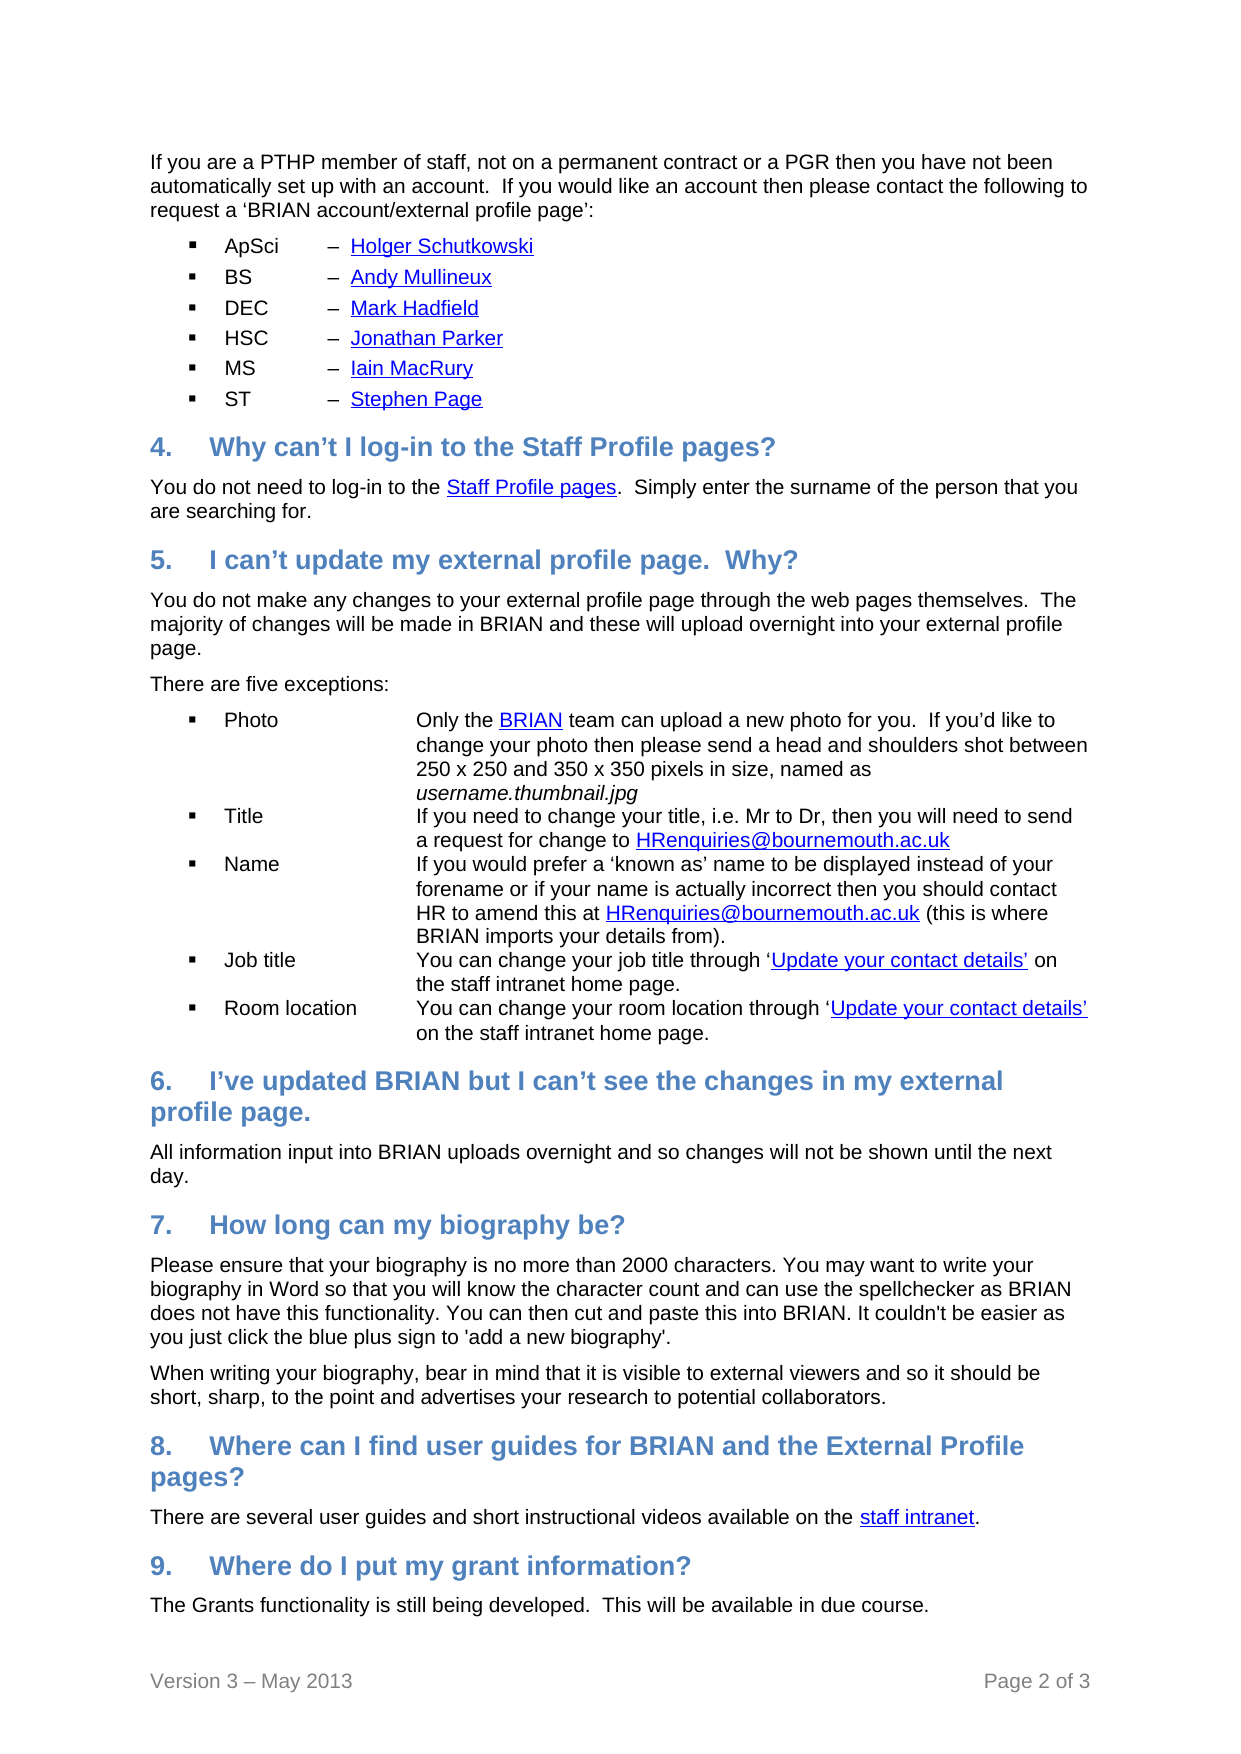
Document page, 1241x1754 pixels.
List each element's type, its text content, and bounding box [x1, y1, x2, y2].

list Name If you would prefer a ‘known as’ name to be displayed instead of your forename or if your name is actually incorrect then you should contact HR to amend this at HRenquiries@bournemouth.ac.uk (this is where BRIAN imports your details from). [187, 852, 1090, 948]
subtitle Why can’t I log-in to the Staff Profile pages? [150, 431, 1090, 462]
list HSC – Jonathan Parker [187, 326, 1090, 350]
list Title If you need to change your title, i.e. Mr to Dr, then you will need to send a request for change to HRenquiries@bournemouth.ac.uk [187, 804, 1090, 852]
subtitle How long can my biography be? [150, 1209, 1090, 1240]
list DEC – Mark Hadfield [187, 295, 1090, 319]
text There are several user guides and short instructional videos available on the staff intranet. [150, 1505, 1090, 1529]
list MS – Iain MacRury [187, 356, 1090, 380]
text You do not need to log-in to the Staff Profile pages. Simply enter the surname of the person that you are searching for. [150, 475, 1090, 523]
list Room location You can change your room location through ‘Update your contact details’ on the staff intranet home page. [187, 996, 1090, 1044]
text All information input into BRIAN uploads overnight and so changes will not be shown until the next day. [150, 1140, 1090, 1188]
subtitle Where can I find user guides for BRIAN and the External Profile pages? [150, 1430, 1090, 1492]
list Photo Only the BRIAN team can upload a new photo for you. If you’d like to change your photo then please send a head and shoulders shot between 250 x 250 and 350 x 350 pixels in size, named as username.thumbnail.jpg [187, 708, 1090, 804]
subtitle I can’t update my external profile page. Why? [150, 544, 1090, 575]
text The Grants functionality is still being developed. This will be available in due course. [150, 1593, 1090, 1617]
text You do not make any changes to your external profile page through the web pages themselves. The majority of changes will be made in BRIAN and these will upload overnight into your external profile page. [150, 587, 1090, 659]
text There are five exceptions: [150, 672, 1090, 696]
text When writing your biography, bear in mind that it is visible to external viewers and so it should be short, sharp, to the point and advertises your research to potential collaborators. [150, 1361, 1090, 1409]
subtitle Where do I put my grant information? [150, 1549, 1090, 1581]
list ST – Stephen Page [187, 386, 1090, 410]
text If you are a PTHP member of staff, not on a permanent contract or a PGR then you have not been automatically set up with an account. If you would like an account then please contact the following to request a ‘BRIAN account/external profile page’: [150, 150, 1090, 222]
text Please ensure that your biography is no more than 2000 characters. You may want to write your biography in Word so that you will know the character count and can use the spellchecker as BRIAN does not have this functionality. You can then cut and paste this into BRIAN. It couldn't be easier as you just click the blue plus sign to 'add a new biography'. [150, 1253, 1090, 1348]
subtitle I’ve updated BRIAN but I can’t see the changes in my external profile page. [150, 1065, 1090, 1128]
list BS – Andy Mullineux [187, 265, 1090, 289]
list Job title You can change your job title through ‘Update your contact details’ on the staff intranet home page. [187, 948, 1090, 996]
list ApSci – Holger Schutkowski [187, 234, 1090, 259]
